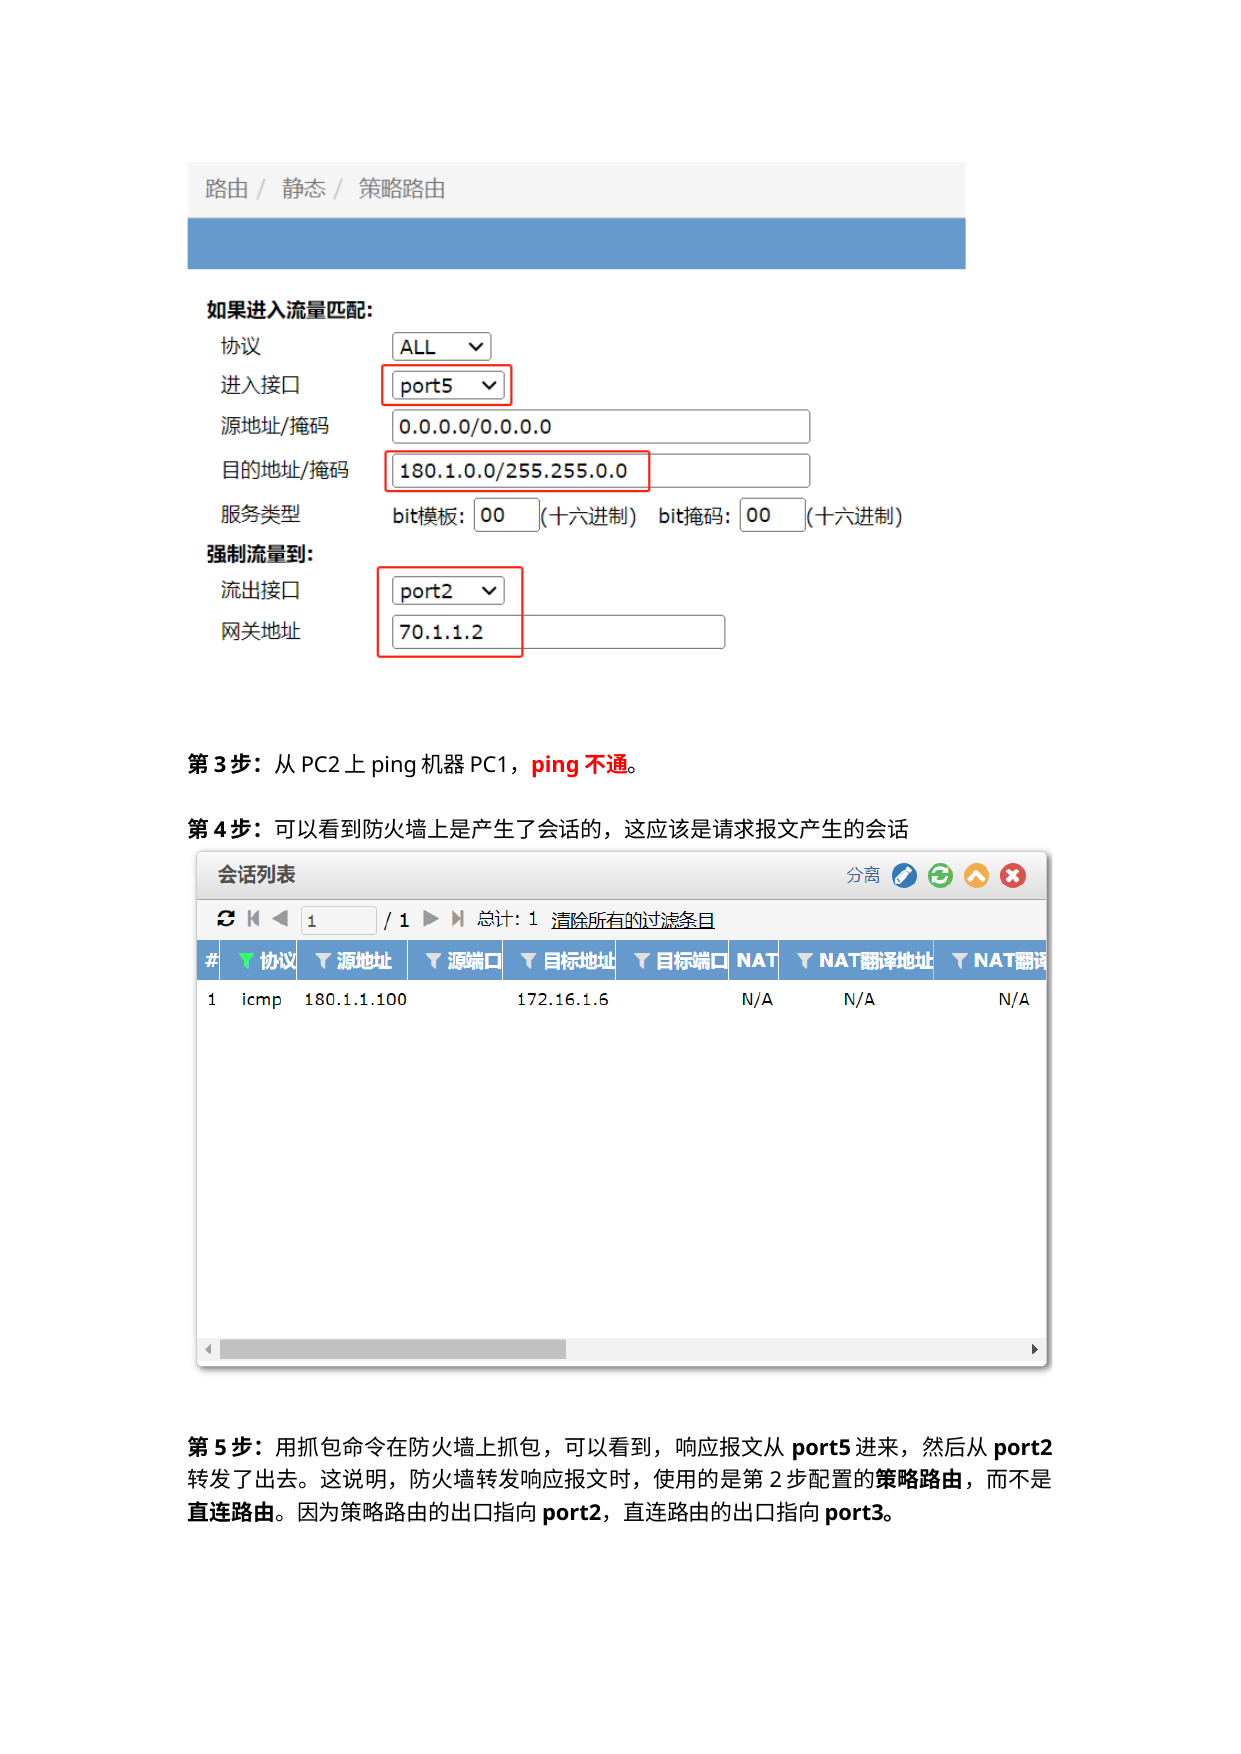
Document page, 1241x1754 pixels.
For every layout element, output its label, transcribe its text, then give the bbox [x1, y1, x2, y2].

picture [187, 844, 1053, 1380]
text 第3步：从PC2上ping机器PC1，ping不通。 [187, 747, 1053, 779]
text 第4步：可以看到防火墙上是产生了会话的，这应该是请求报文产生的会话 [187, 812, 1053, 844]
picture [187, 162, 966, 691]
text 第5步：用抓包命令在防火墙上抓包，可以看到，响应报文从port5进来，然后从port2转发了出去。这说明，防火墙转发响应报文时，使用的是第2步配置的策略路由，而不是直连路由。因为策略路由的出口指向port2，直连路由的出口指向port3。 [187, 1429, 1053, 1527]
